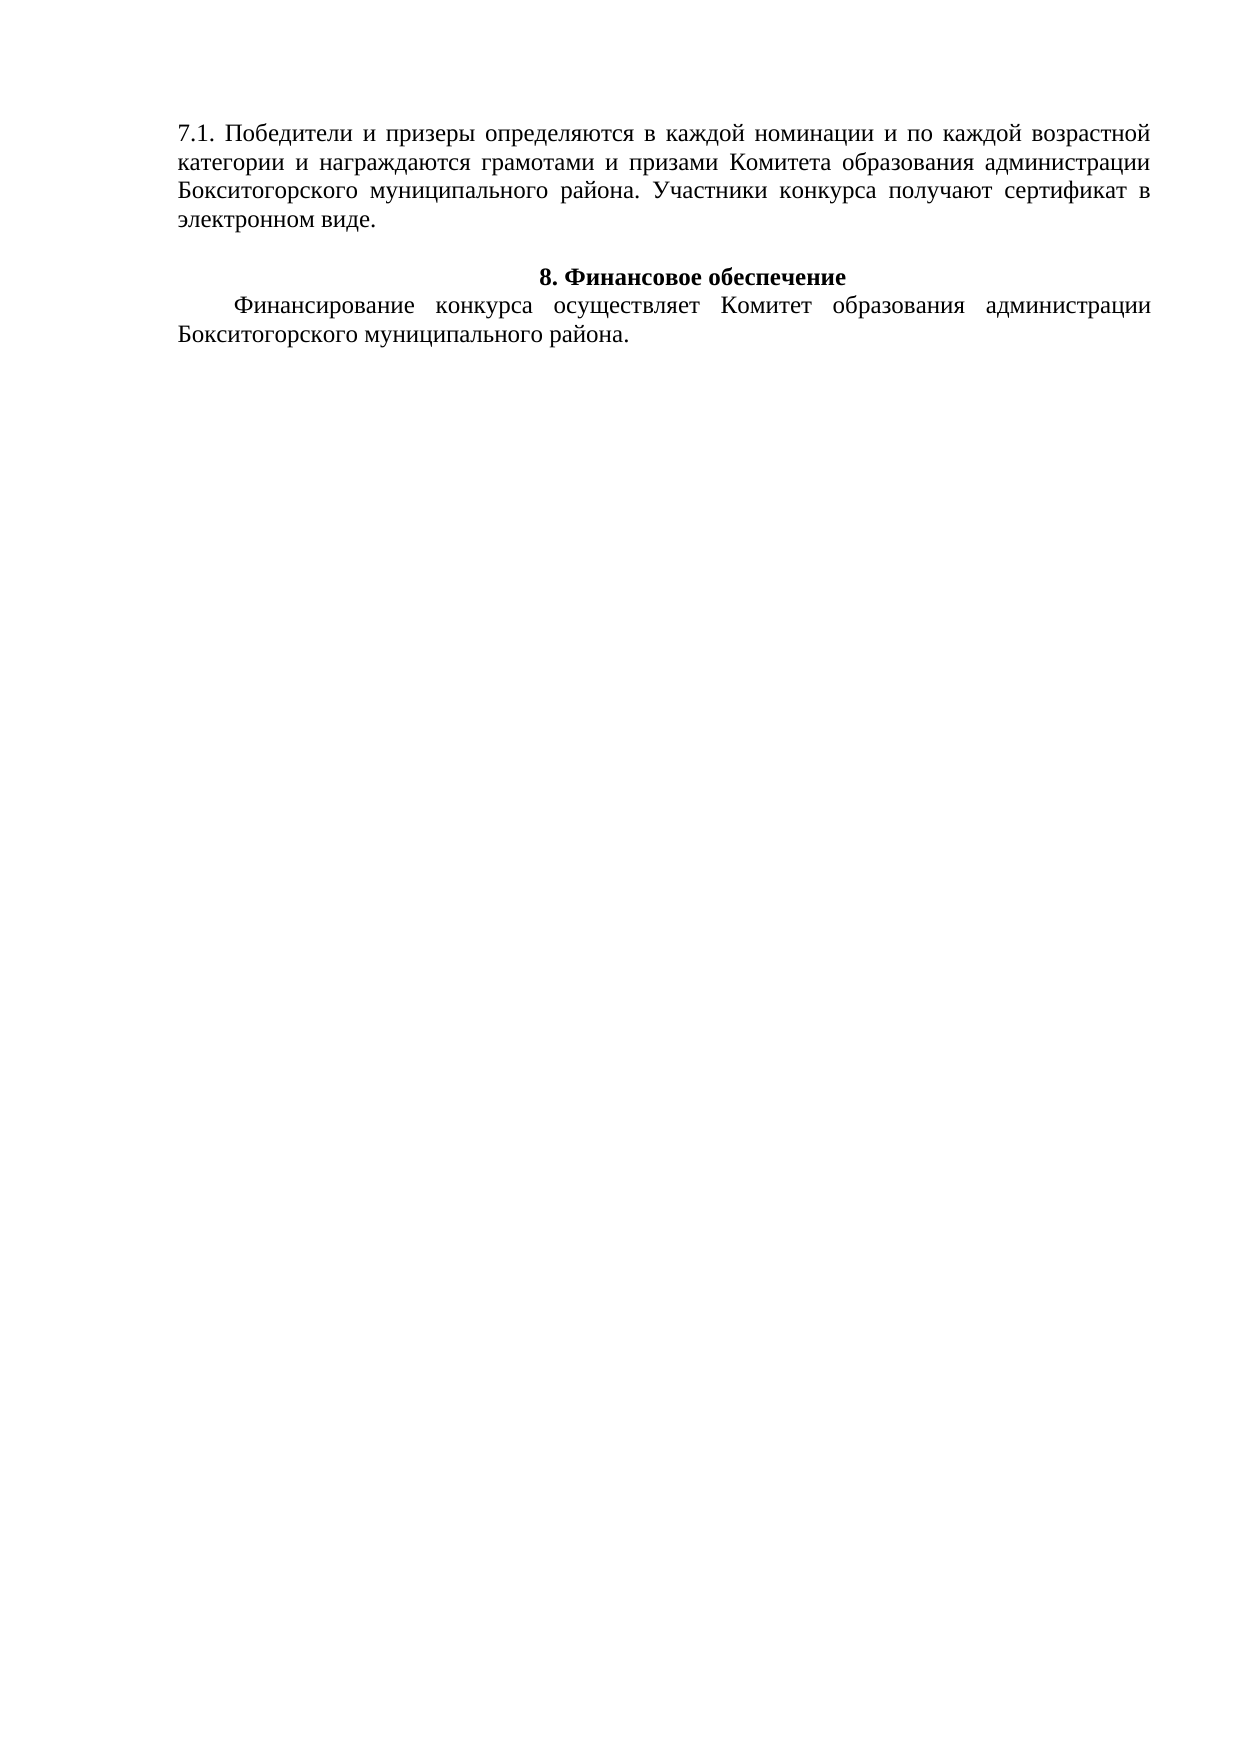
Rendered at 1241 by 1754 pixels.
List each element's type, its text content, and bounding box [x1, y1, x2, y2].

text 8. Финансовое обеспечение [177, 262, 1152, 291]
text 7.1. Победители и призеры определяются в каждой номинации и по каждой возрастной категории и награждаются грамотами и призами Комитета образования администрации Бокситогорского муниципального района. Участники конкурса получают сертификат в электронном виде. [177, 118, 1152, 233]
text Финансирование конкурса осуществляет Комитет образования администрации Бокситогорского муниципального района. [177, 291, 1152, 348]
